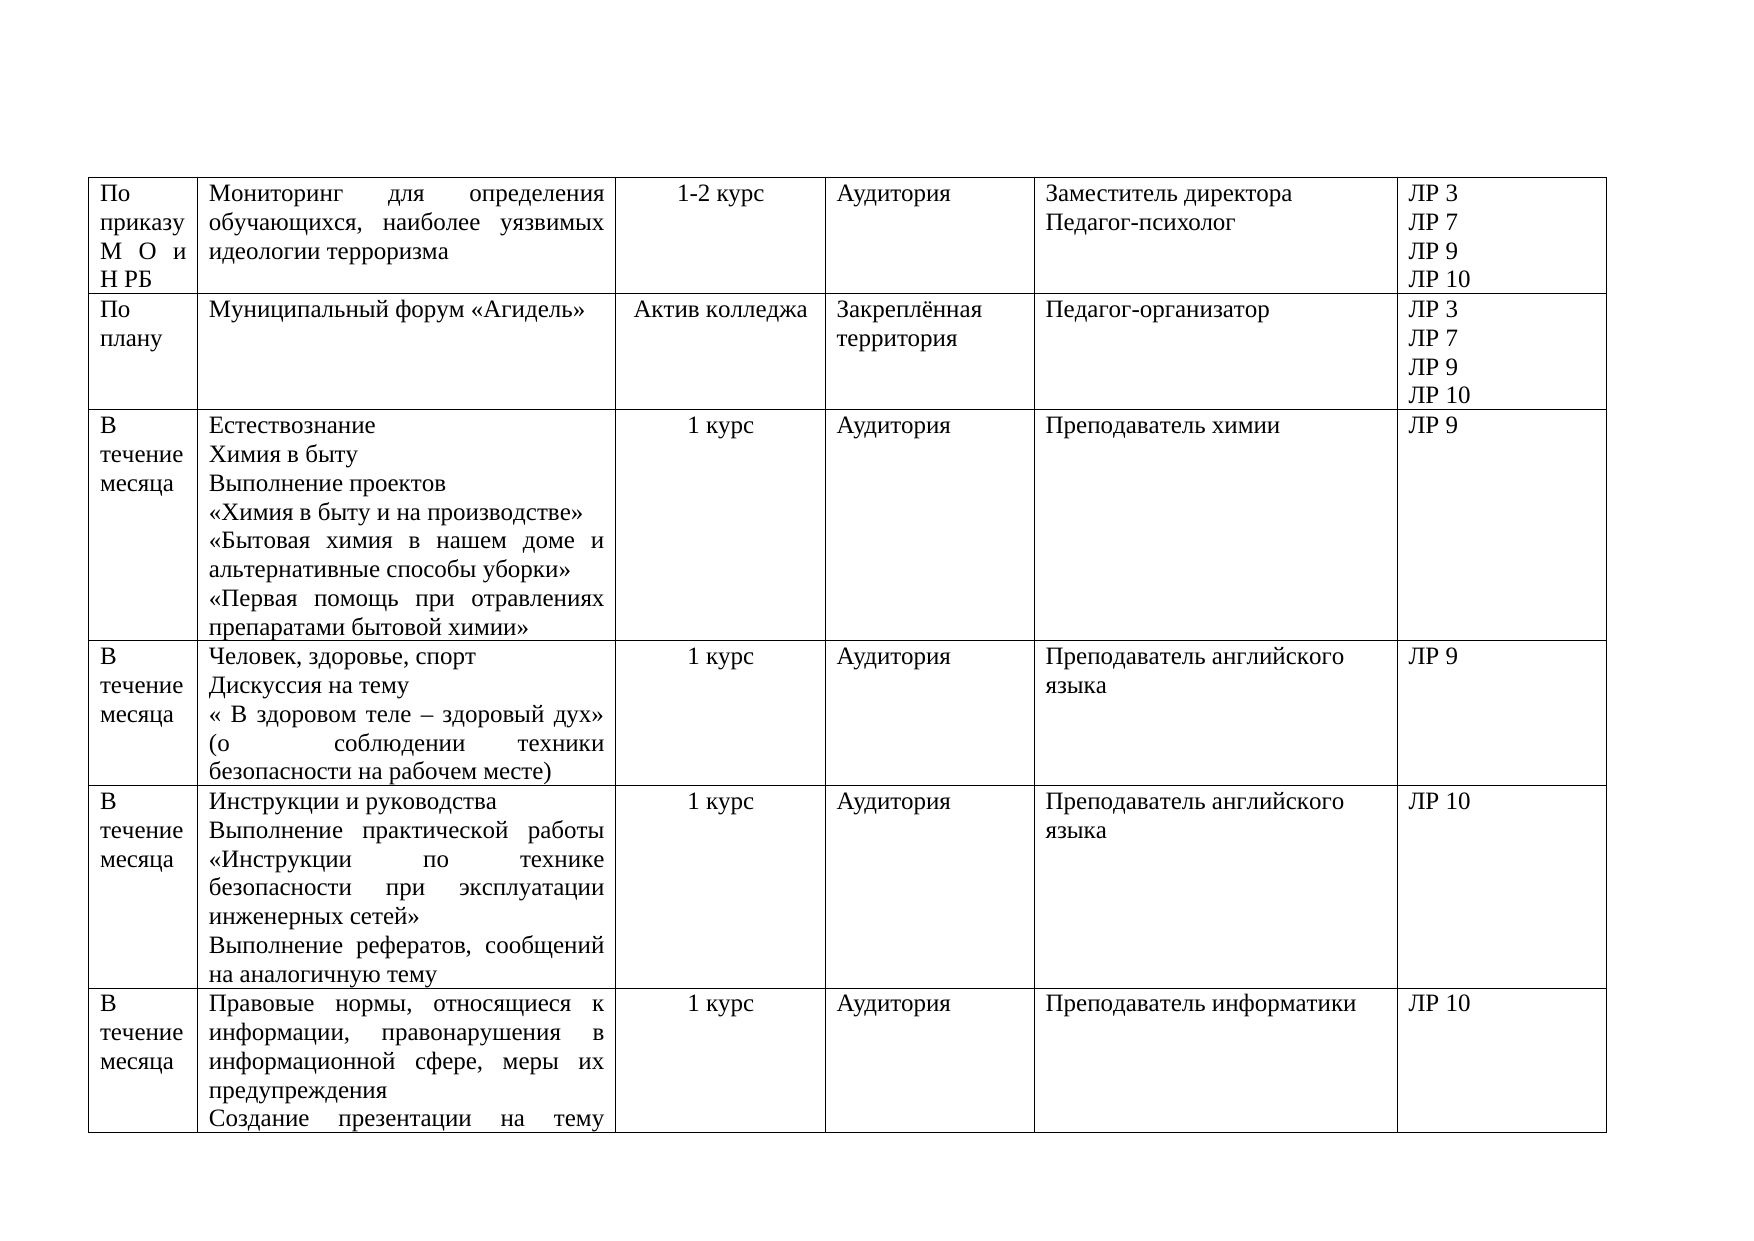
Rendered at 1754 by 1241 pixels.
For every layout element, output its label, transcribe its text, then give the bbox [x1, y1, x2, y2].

table_cell В течение месяца [89, 410, 197, 640]
table_cell Аудитория [826, 989, 1034, 1132]
table_cell Закреплённая территория [826, 294, 1034, 409]
table_cell Мониторинг для определения обучающихся, наиболее уязвимых идеологии терроризма [198, 178, 615, 293]
table_cell Актив колледжа [616, 294, 825, 409]
table_cell ЛР 10 [1398, 786, 1606, 987]
table_cell Преподаватель английского языка [1035, 641, 1397, 785]
table_cell Педагог-организатор [1035, 294, 1397, 409]
table_cell По приказу М О и Н РБ [89, 178, 197, 293]
table_cell ЛР 10 [1398, 989, 1606, 1132]
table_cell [1398, 178, 1606, 293]
table_cell 1-2 курс [616, 178, 825, 293]
table_cell 1 курс [616, 410, 825, 640]
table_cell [198, 989, 615, 1132]
table_cell Естествознание Химия в быту Выполнение проектов «Химия в быту и на производстве» «Бытовая химия в нашем доме и альтернативные способы уборки» «Первая помощь при отравлениях препаратами бытовой химии» [198, 410, 615, 640]
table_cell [1035, 989, 1397, 1132]
table_cell ЛР 9 [1398, 641, 1606, 785]
table_cell Аудитория [826, 178, 1034, 293]
table_cell Аудитория [826, 410, 1034, 640]
table_cell В течение месяца [89, 786, 197, 987]
table_cell 1 курс [616, 989, 825, 1132]
table_cell 1 курс [616, 641, 825, 785]
table_cell Аудитория [826, 786, 1034, 987]
table_cell Аудитория [826, 641, 1034, 785]
table_cell 1 курс [616, 786, 825, 987]
table_cell Преподаватель английского языка [1035, 786, 1397, 987]
table_cell В течение месяца [89, 641, 197, 785]
table_cell ЛР 3 ЛР 7 ЛР 9 ЛР 10 [1398, 294, 1606, 409]
table_cell Человек, здоровье, спорт Дискуссия на тему « В здоровом теле – здоровый дух» (о соблюдении техники безопасности на рабочем месте) [198, 641, 615, 785]
table_cell Заместитель директора Педагог-психолог [1035, 178, 1397, 293]
table_cell В течение месяца [89, 989, 197, 1132]
table_cell Муниципальный форум «Агидель» [198, 294, 615, 409]
table_cell Преподаватель химии [1035, 410, 1397, 640]
table_cell По плану [89, 294, 197, 409]
table_cell ЛР 9 [1398, 410, 1606, 640]
table_cell Инструкции и руководства Выполнение практической работы «Инструкции по технике безопасности при эксплуатации инженерных сетей» Выполнение рефератов, сообщений на аналогичную тему [198, 786, 615, 987]
